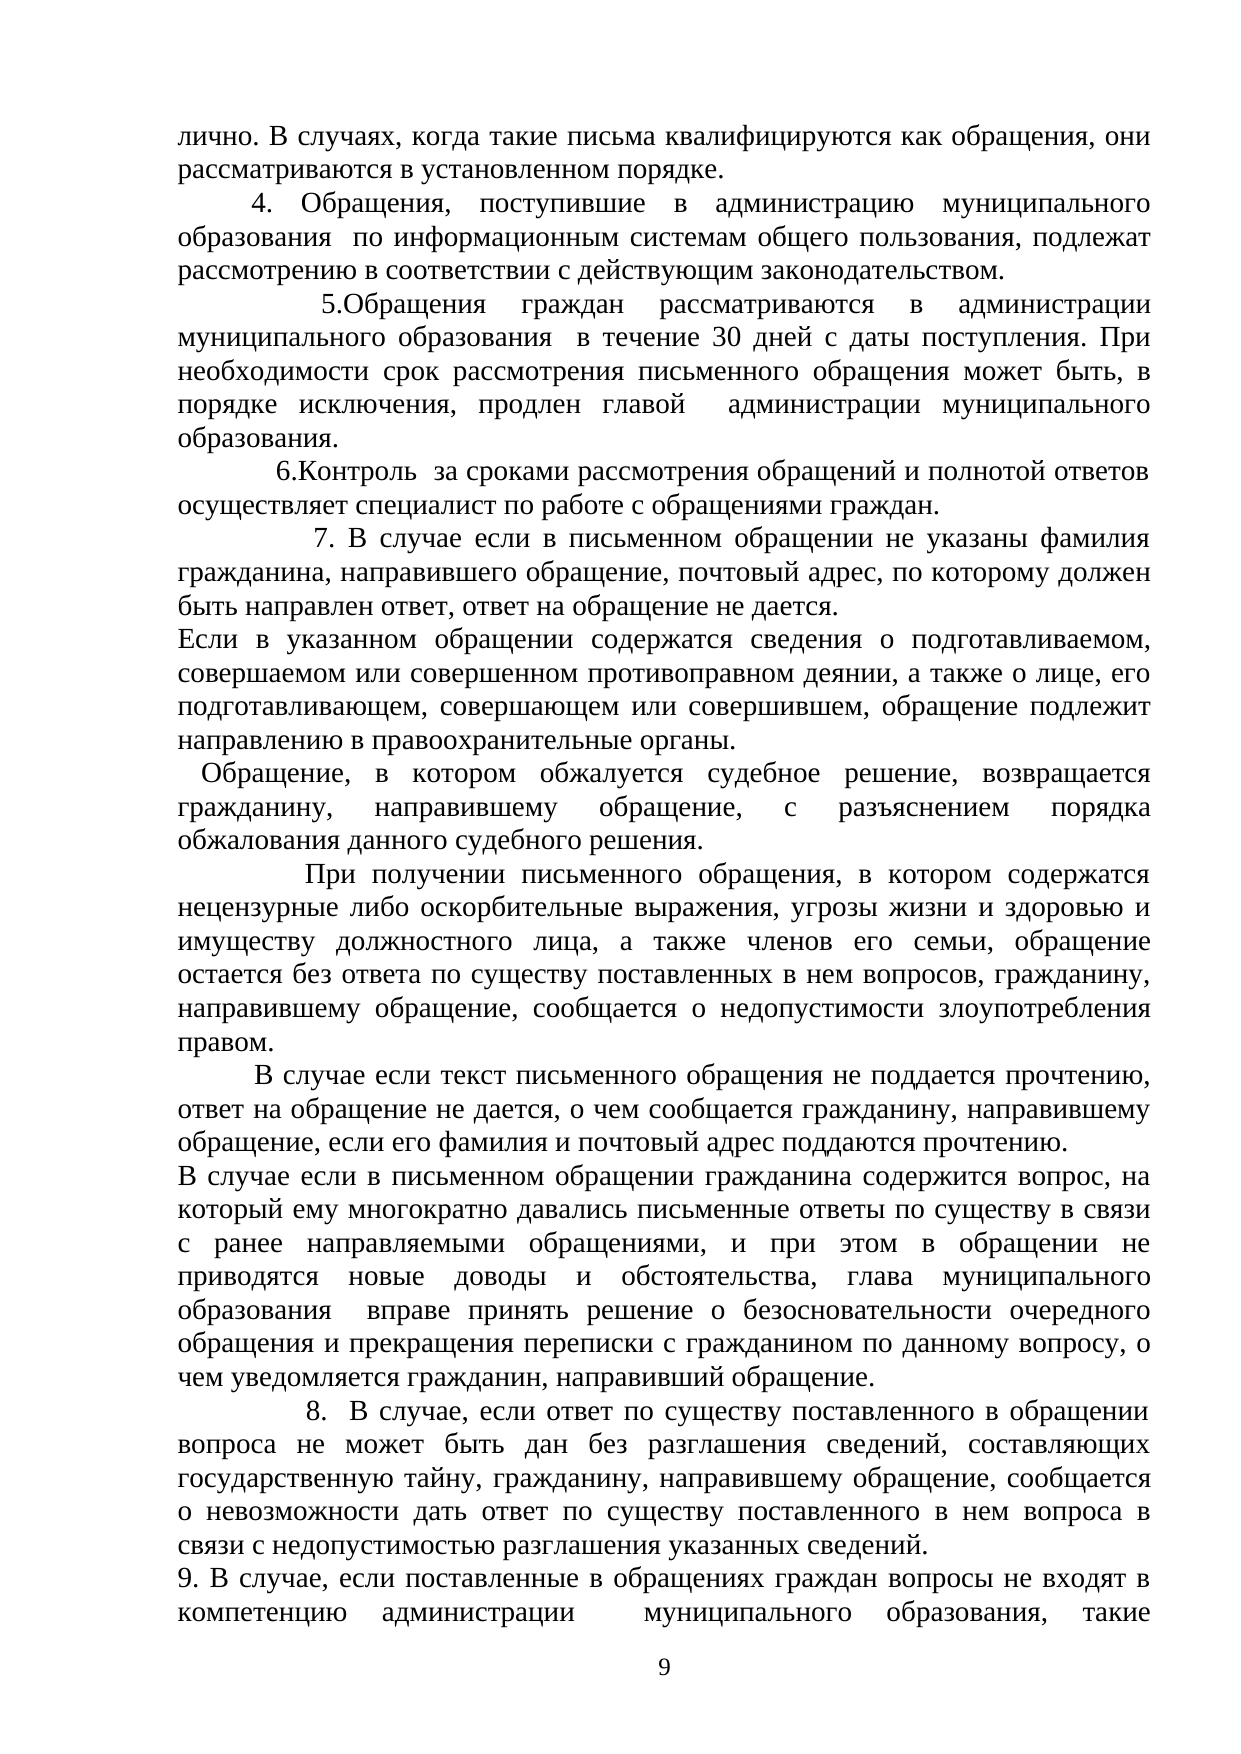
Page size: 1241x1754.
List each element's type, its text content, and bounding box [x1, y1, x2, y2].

text Обращение, в котором обжалуется судебное решение, возвращается гражданину, направившему обращение, с разъяснением порядка обжалования данного судебного решения. [177, 755, 1152, 856]
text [177, 1560, 1152, 1627]
text В случае если текст письменного обращения не поддается прочтению, ответ на обращение не дается, о чем сообщается гражданину, направившему обращение, если его фамилия и почтовый адрес поддаются прочтению. [177, 1057, 1152, 1158]
text 4. Обращения, поступившие в администрацию муниципального образования по информационным системам общего пользования, подлежат рассмотрению в соответствии с действующим законодательством. [177, 185, 1152, 286]
text 6.Контроль за сроками рассмотрения обращений и полнотой ответов осуществляет специалист по работе с обращениями граждан. [177, 453, 1152, 521]
text 8. В случае, если ответ по существу поставленного в обращении вопроса не может быть дан без разглашения сведений, составляющих государственную тайну, гражданину, направившему обращение, сообщается о невозможности дать ответ по существу поставленного в нем вопроса в связи с недопустимостью разглашения указанных сведений. [177, 1393, 1152, 1560]
text При получении письменного обращения, в котором содержатся нецензурные либо оскорбительные выражения, угрозы жизни и здоровью и имуществу должностного лица, а также членов его семьи, обращение остается без ответа по существу поставленных в нем вопросов, гражданину, направившему обращение, сообщается о недопустимости злоупотребления правом. [177, 856, 1152, 1057]
text 5.Обращения граждан рассматриваются в администрации муниципального образования в течение 30 дней с даты поступления. При необходимости срок рассмотрения письменного обращения может быть, в порядке исключения, продлен главой администрации муниципального образования. [177, 286, 1152, 453]
text Если в указанном обращении содержатся сведения о подготавливаемом, совершаемом или совершенном противоправном деянии, а также о лице, его подготавливающем, совершающем или совершившем, обращение подлежит направлению в правоохранительные органы. [177, 621, 1152, 755]
text 7. В случае если в письменном обращении не указаны фамилия гражданина, направившего обращение, почтовый адрес, по которому должен быть направлен ответ, ответ на обращение не дается. [177, 521, 1152, 621]
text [177, 118, 1152, 185]
text В случае если в письменном обращении гражданина содержится вопрос, на который ему многократно давались письменные ответы по существу в связи с ранее направляемыми обращениями, и при этом в обращении не приводятся новые доводы и обстоятельства, глава муниципального образования вправе принять решение о безосновательности очередного обращения и прекращения переписки с гражданином по данному вопросу, о чем уведомляется гражданин, направивший обращение. [177, 1158, 1152, 1393]
